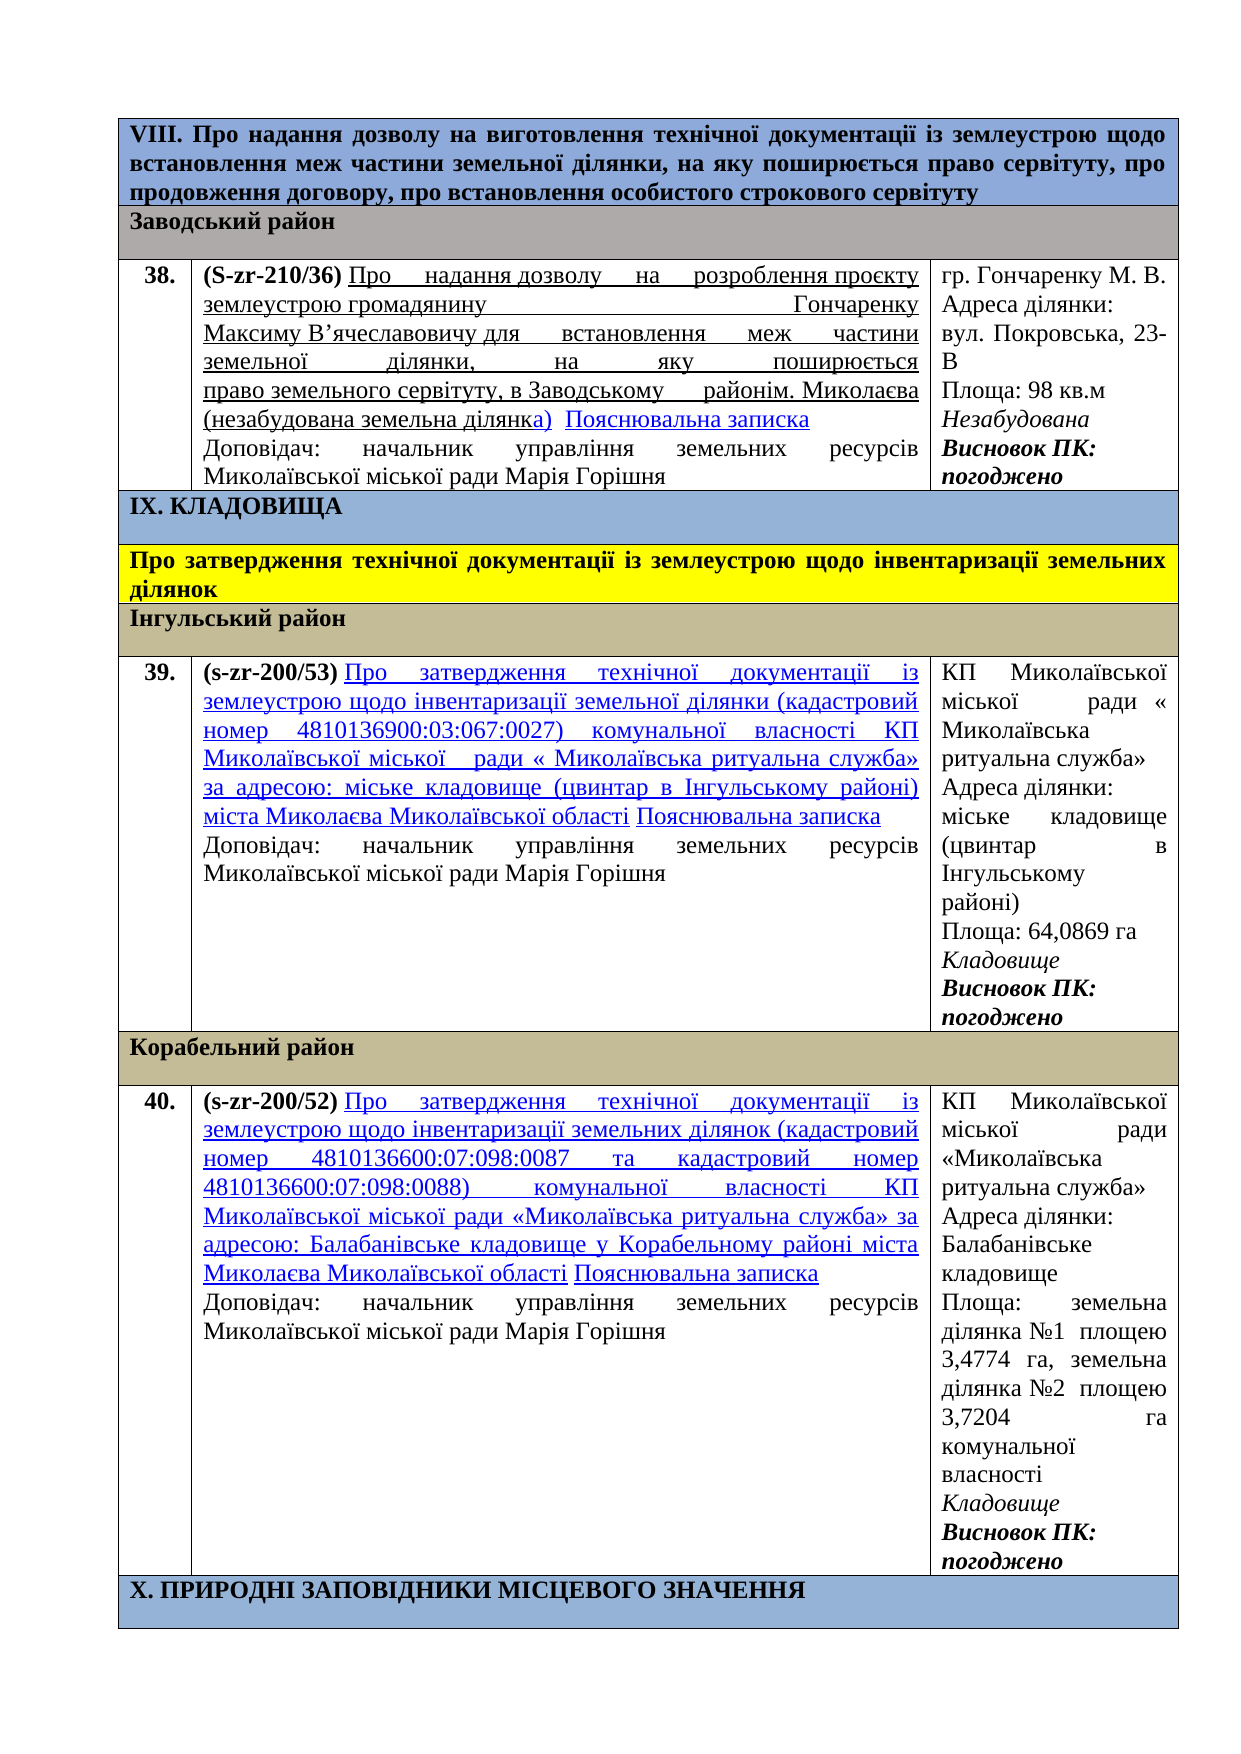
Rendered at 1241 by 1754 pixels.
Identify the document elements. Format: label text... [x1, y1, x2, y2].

table_cell [119, 260, 191, 490]
table_cell (s-zr-200/52) Про затвердження технічної документації із землеустрою щодо інвентаризації земельних ділянок (кадастровий номер 4810136600:07:098:0087 та кадастровий номер 4810136600:07:098:0088) комунальної власності КП Миколаївської міської ради «Миколаївська ритуальна служба» за адресою: Балабанівське кладовище у Корабельному районі міста Миколаєва Миколаївської області Пояснювальна записка Доповідач: начальник управління земельних ресурсів Миколаївської міської ради Марія Горішня [192, 1086, 930, 1574]
table_cell гр. Гончаренку М. В. Адреса ділянки: вул. Покровська, 23-В Площа: 98 кв.м Незабудована Висновок ПК: погоджено [931, 260, 1178, 490]
table_cell Х. ПРИРОДНІ ЗАПОВІДНИКИ МІСЦЕВОГО ЗНАЧЕННЯ [119, 1576, 1178, 1628]
table_cell [119, 657, 191, 1031]
table_cell Інгульський район [119, 604, 1178, 656]
table_cell ІХ. КЛАДОВИЩА [119, 491, 1178, 544]
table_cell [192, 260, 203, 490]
table_cell Заводський район [119, 206, 1178, 259]
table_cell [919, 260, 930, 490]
table_cell КП Миколаївської міської ради « Миколаївська ритуальна служба» Адреса ділянки: міське кладовище (цвинтар в Інгульському районі) Площа: 64,0869 га Кладовище Висновок ПК: погоджено [931, 657, 1178, 1031]
table_cell Про затвердження технічної документації із землеустрою щодо інвентаризації земельних ділянок [119, 545, 1178, 602]
table_cell (s-zr-200/53) Про затвердження технічної документації із землеустрою щодо інвентаризації земельної ділянки (кадастровий номер 4810136900:03:067:0027) комунальної власності КП Миколаївської міської ради « Миколаївська ритуальна служба» за адресою: міське кладовище (цвинтар в Інгульському районі) міста Миколаєва Миколаївської області Пояснювальна записка Доповідач: начальник управління земельних ресурсів Миколаївської міської ради Марія Горішня [192, 657, 930, 1031]
table_cell [119, 1086, 191, 1574]
table_cell КП Миколаївської міської ради «Миколаївська ритуальна служба» Адреса ділянки: Балабанівське кладовище Площа: земельна ділянка №1 площею 3,4774 га, земельна ділянка №2 площею 3,7204 га комунальної власності Кладовище Висновок ПК: погоджено [931, 1086, 1178, 1574]
table_cell Корабельний район [119, 1032, 1178, 1085]
table_cell VIIІ. Про надання дозволу на виготовлення технічної документації із землеустрою щодо встановлення меж частини земельної ділянки, на яку поширюється право сервітуту, про продовження договору, про встановлення особистого строкового сервітуту [119, 119, 1178, 205]
